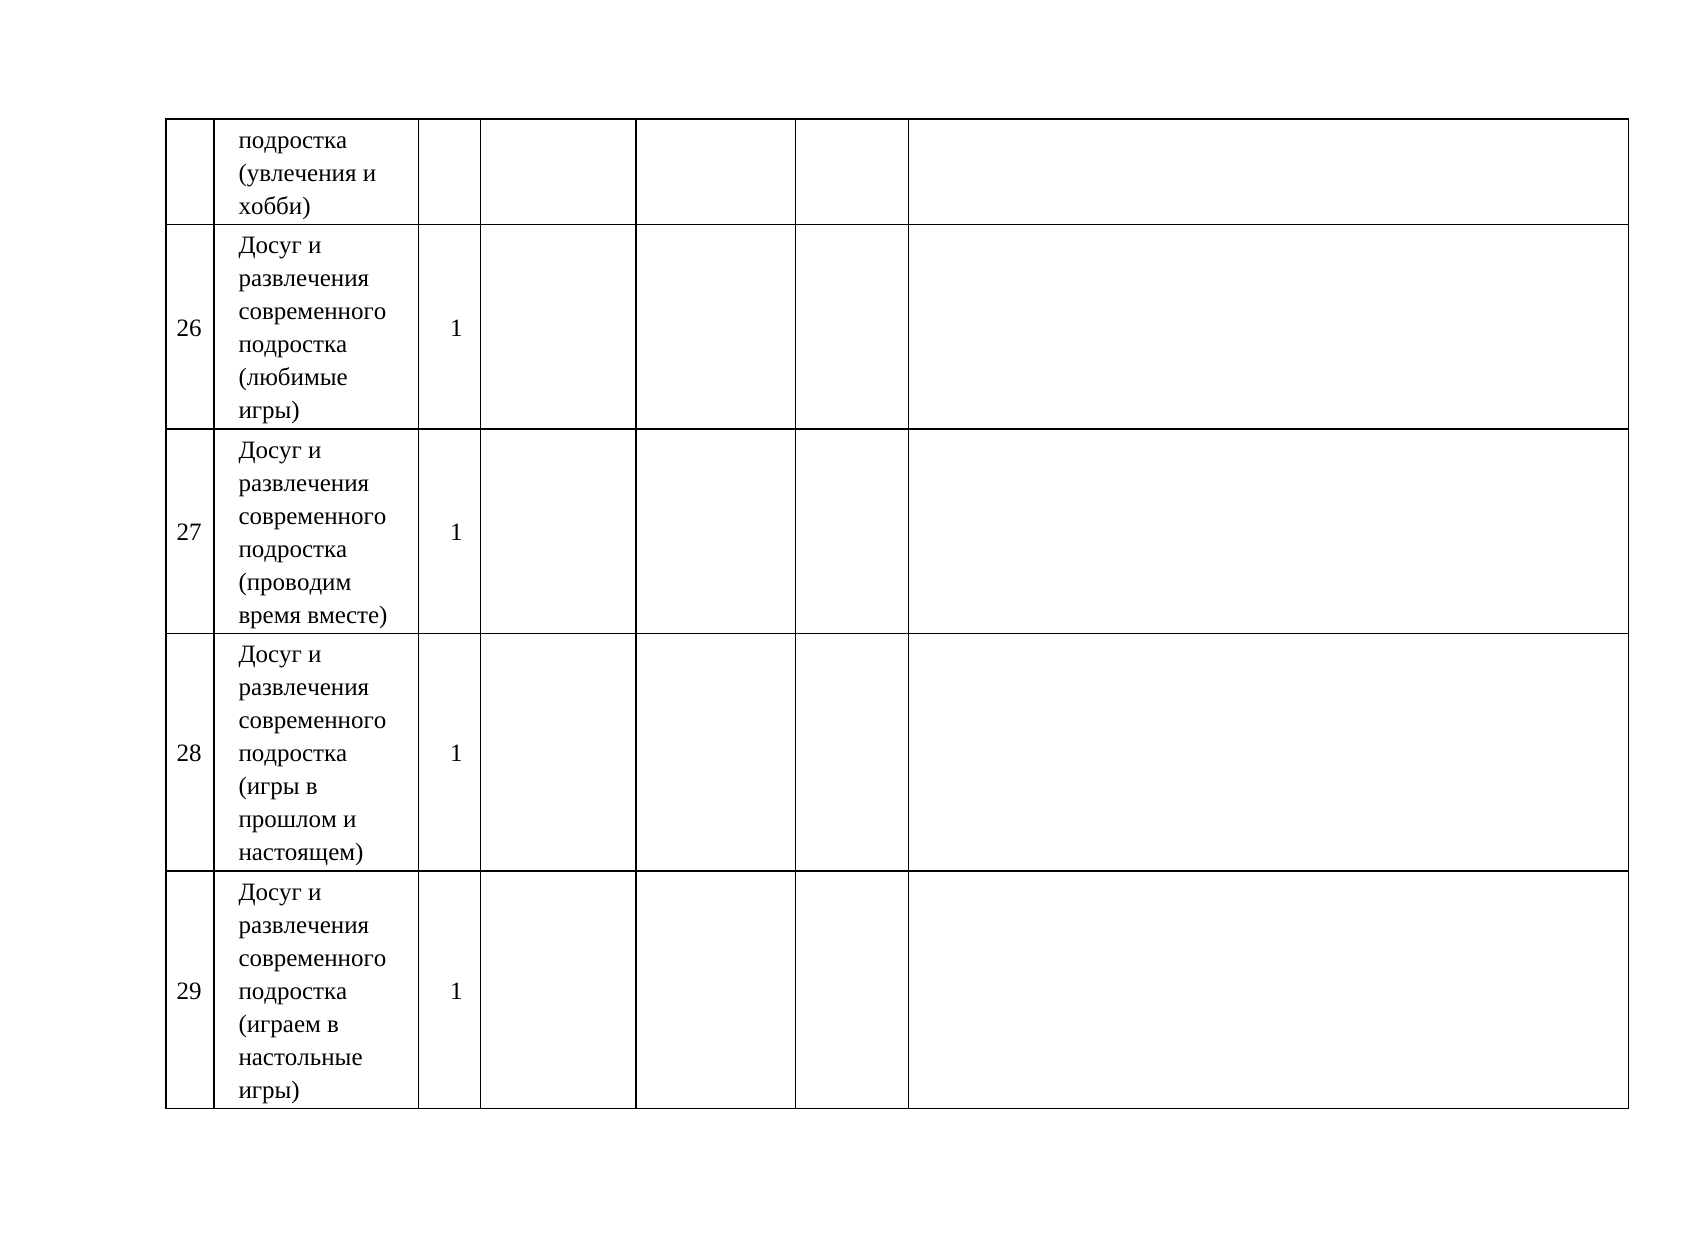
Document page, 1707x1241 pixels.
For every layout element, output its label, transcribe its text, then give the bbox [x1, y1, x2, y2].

table_cell 26 [167, 225, 213, 428]
table_cell [481, 872, 635, 1107]
table_cell [637, 120, 795, 223]
table_cell 1 [419, 430, 480, 632]
table_cell [481, 634, 635, 870]
table_cell [796, 634, 908, 870]
table_cell 28 [167, 634, 213, 870]
table_cell [796, 120, 908, 223]
table_cell [796, 872, 908, 1107]
table_cell [481, 430, 635, 632]
table_cell [481, 120, 635, 223]
table_cell [481, 225, 635, 428]
table_cell [909, 430, 1628, 632]
table_cell 27 [167, 430, 213, 632]
table_cell 25 [167, 120, 213, 223]
table_cell [796, 225, 908, 428]
table_cell [637, 430, 795, 632]
table_cell Досуг и развлечения современного подростка (проводим время вместе) [215, 430, 418, 632]
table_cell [909, 120, 1628, 223]
table_cell [909, 634, 1628, 870]
table_cell [637, 872, 795, 1107]
table_cell 1 [419, 225, 480, 428]
table_cell Досуг и развлечения современного подростка (играем в настольные игры) [215, 872, 418, 1107]
table_cell [909, 872, 1628, 1107]
table_cell [909, 225, 1628, 428]
table_cell 1 [419, 872, 480, 1107]
table_cell 1 [419, 634, 480, 870]
table_cell [637, 634, 795, 870]
table_cell [637, 225, 795, 428]
table_cell 1 [419, 120, 480, 223]
table_cell 29 [167, 872, 213, 1107]
table_cell Досуг и развлечения современного подростка (игры в прошлом и настоящем) [215, 634, 418, 870]
table_cell [796, 430, 908, 632]
table_cell Досуг и развлечения современного подростка (любимые игры) [215, 225, 418, 428]
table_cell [215, 120, 418, 223]
